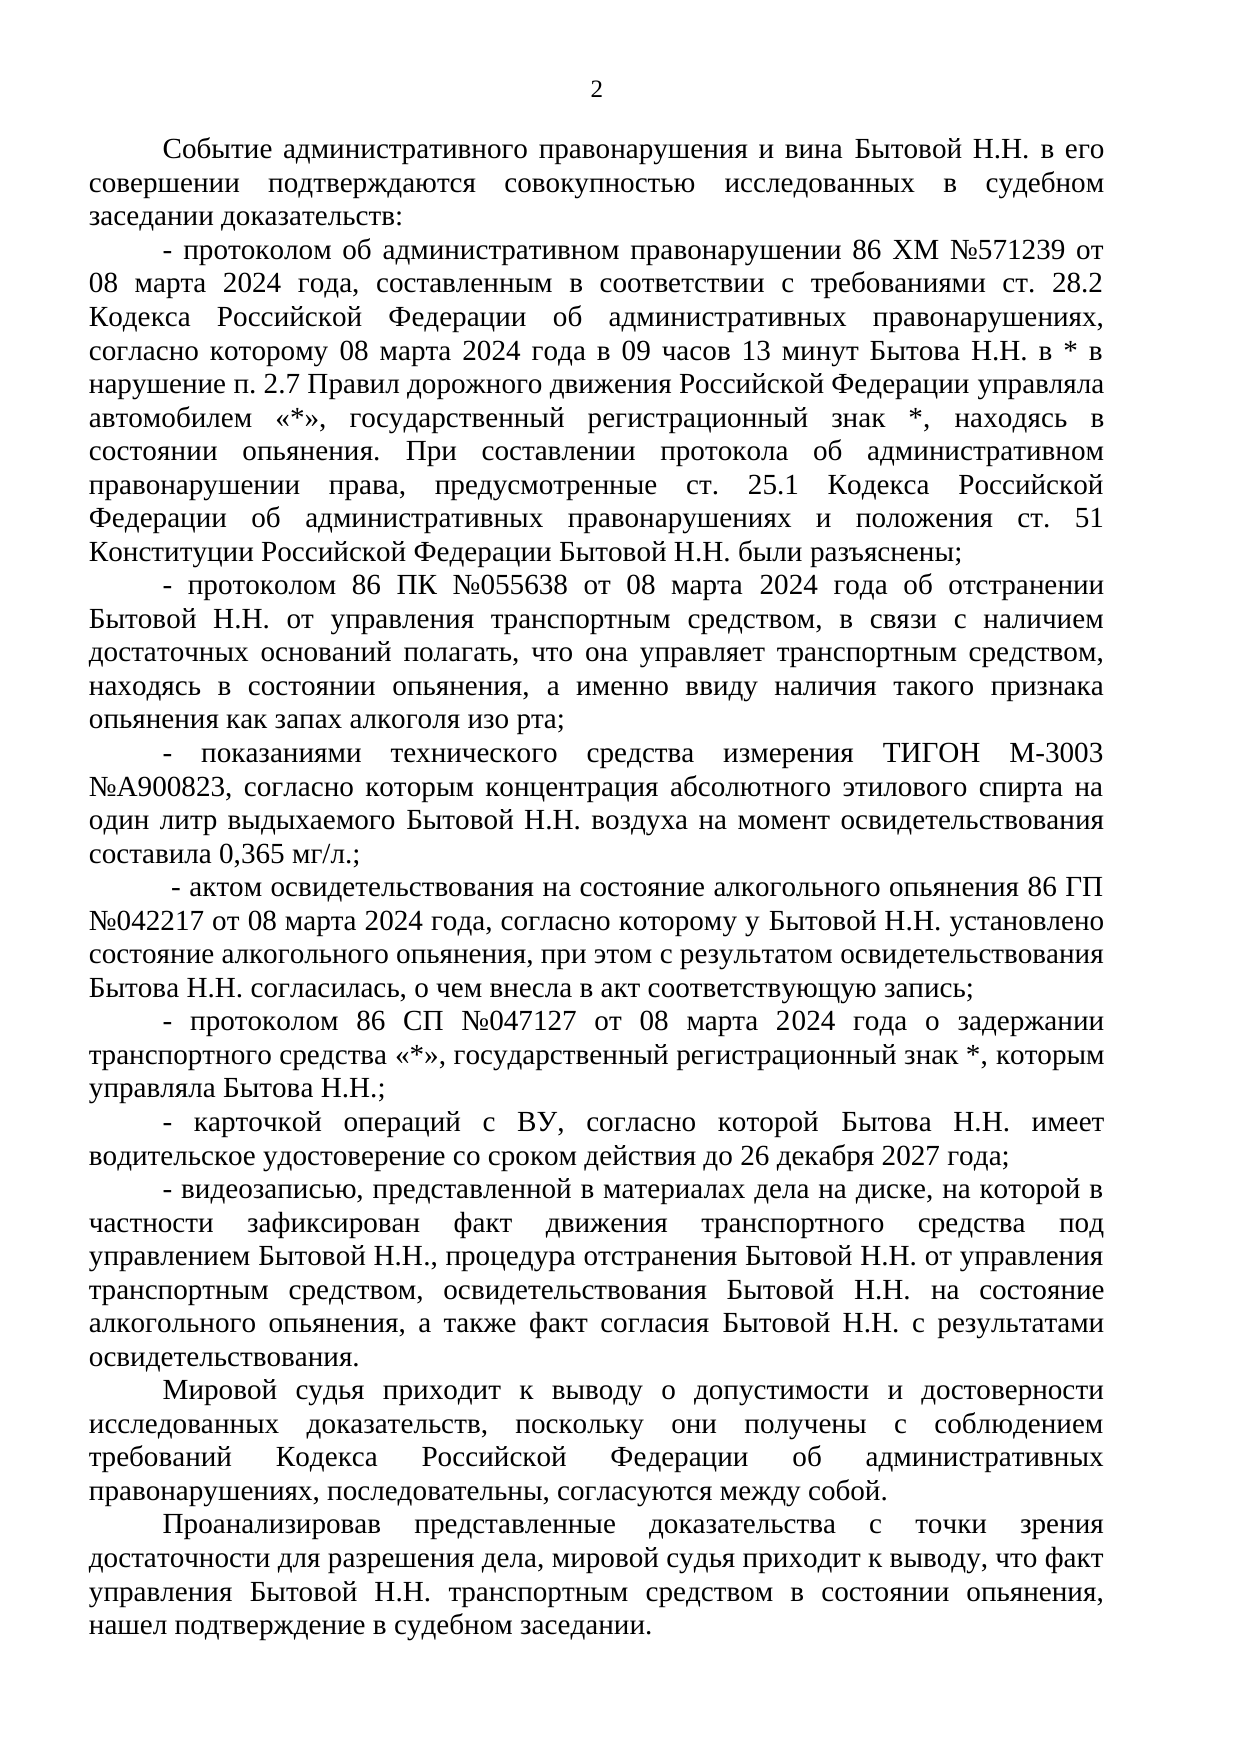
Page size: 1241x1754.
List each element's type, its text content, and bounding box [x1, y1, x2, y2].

text Проанализировав представленные доказательства с точки зрения достаточности для разрешения дела, мировой судья приходит к выводу, что факт управления Бытовой Н.Н. транспортным средством в состоянии опьянения, нашел подтверждение в судебном заседании. [89, 1507, 1104, 1641]
text Событие административного правонарушения и вина Бытовой Н.Н. в его совершении подтверждаются совокупностью исследованных в судебном заседании доказательств: [89, 131, 1104, 232]
text - показаниями технического средства измерения ТИГОН М-3003 №А900823, согласно которым концентрация абсолютного этилового спирта на один литр выдыхаемого Бытовой Н.Н. воздуха на момент освидетельствования составила 0,365 мг/л.; [89, 735, 1104, 869]
text Мировой судья приходит к выводу о допустимости и достоверности исследованных доказательств, поскольку они получены с соблюдением требований Кодекса Российской Федерации об административных правонарушениях, последовательны, согласуются между собой. [89, 1372, 1104, 1507]
text - протоколом 86 СП №047127 от 08 марта 2024 года о задержании транспортного средства «*», государственный регистрационный знак *, которым управляла Бытова Н.Н.; [89, 1003, 1104, 1104]
text - протоколом об административном правонарушении 86 ХМ №571239 от 08 марта 2024 года, составленным в соответствии с требованиями ст. 28.2 Кодекса Российской Федерации об административных правонарушениях, согласно которому 08 марта 2024 года в 09 часов 13 минут Бытова Н.Н. в * в нарушение п. 2.7 Правил дорожного движения Российской Федерации управляла автомобилем «*», государственный регистрационный знак *, находясь в состоянии опьянения. При составлении протокола об административном правонарушении права, предусмотренные ст. 25.1 Кодекса Российской Федерации об административных правонарушениях и положения ст. 51 Конституции Российской Федерации Бытовой Н.Н. были разъяснены; [89, 232, 1104, 567]
text - карточкой операций с ВУ, согласно которой Бытова Н.Н. имеет водительское удостоверение со сроком действия до 26 декабря 2027 года; [89, 1104, 1104, 1171]
text - протоколом 86 ПК №055638 от 08 марта 2024 года об отстранении Бытовой Н.Н. от управления транспортным средством, в связи с наличием достаточных оснований полагать, что она управляет транспортным средством, находясь в состоянии опьянения, а именно ввиду наличия такого признака опьянения как запах алкоголя изо рта; [89, 567, 1104, 735]
text - видеозаписью, представленной в материалах дела на диске, на которой в частности зафиксирован факт движения транспортного средства под управлением Бытовой Н.Н., процедура отстранения Бытовой Н.Н. от управления транспортным средством, освидетельствования Бытовой Н.Н. на состояние алкогольного опьянения, а также факт согласия Бытовой Н.Н. с результатами освидетельствования. [89, 1171, 1104, 1372]
text - актом освидетельствования на состояние алкогольного опьянения 86 ГП №042217 от 08 марта 2024 года, согласно которому у Бытовой Н.Н. установлено состояние алкогольного опьянения, при этом с результатом освидетельствования Бытова Н.Н. согласилась, о чем внесла в акт соответствующую запись; [89, 869, 1104, 1003]
